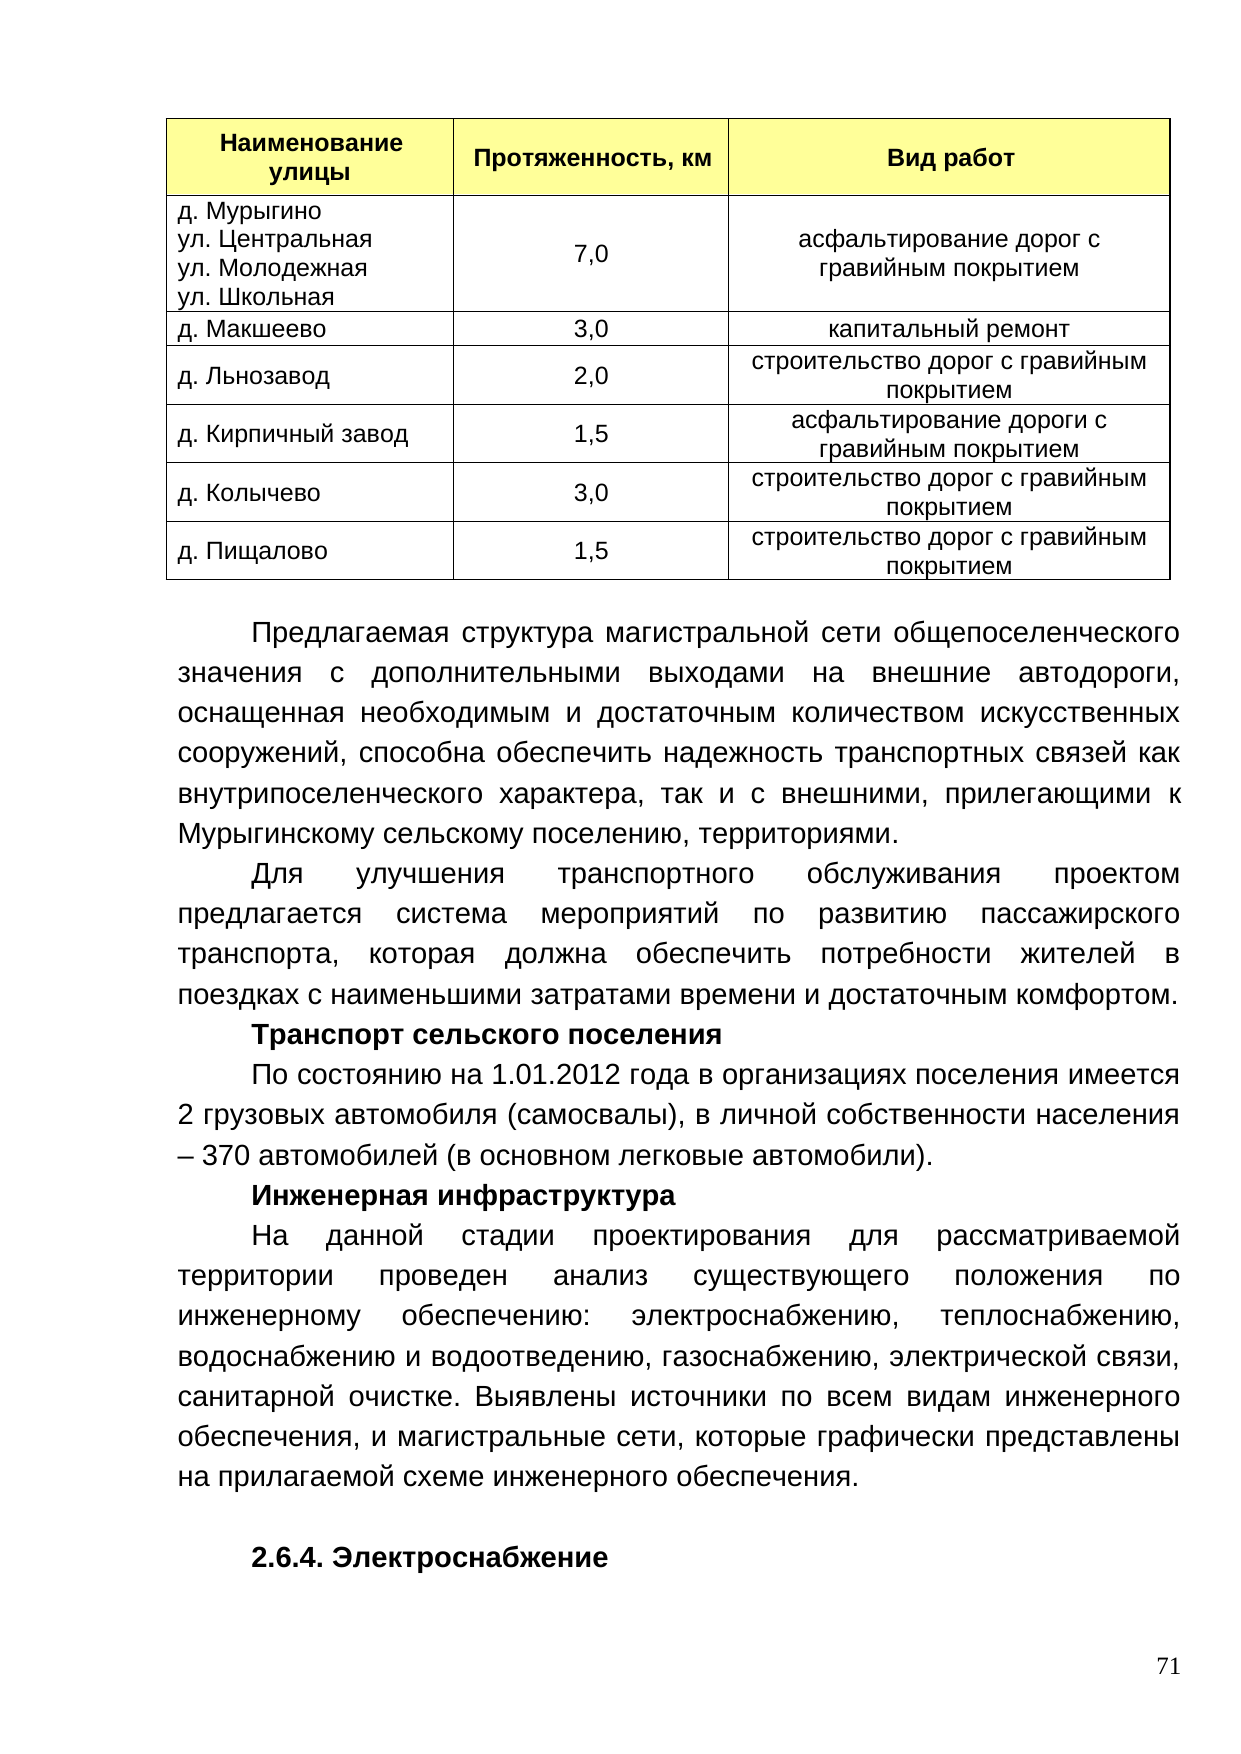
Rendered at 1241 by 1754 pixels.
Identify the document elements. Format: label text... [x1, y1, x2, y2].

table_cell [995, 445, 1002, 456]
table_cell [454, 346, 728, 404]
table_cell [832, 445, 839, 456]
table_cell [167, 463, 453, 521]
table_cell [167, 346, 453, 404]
text На данной стадии проектирования для рассматриваемой территории проведен анализ существующего положения по инженерному обеспечению: электроснабжению, теплоснабжению, водоснабжению и водоотведению, газоснабжению, электрической связи, санитарной очистке. Выявлены источники по всем видам инженерного обеспечения, и магистральные сети, которые графически представлены на прилагаемой схеме инженерного обеспечения. [177, 1218, 1181, 1493]
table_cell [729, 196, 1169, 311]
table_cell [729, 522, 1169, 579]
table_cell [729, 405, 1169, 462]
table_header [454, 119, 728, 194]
text 2.6.4. Электроснабжение [177, 1540, 1181, 1573]
text Инженерная инфраструктура [177, 1178, 1181, 1211]
text По состоянию на 1.01.2012 года в организациях поселения имеется 2 грузовых автомобиля (самосвалы), в личной собственности населения – 370 автомобилей (в основном легковые автомобили). [177, 1057, 1181, 1171]
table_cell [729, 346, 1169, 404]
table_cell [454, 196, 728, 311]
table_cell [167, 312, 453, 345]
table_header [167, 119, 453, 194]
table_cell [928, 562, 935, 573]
text Для улучшения транспортного обслуживания проектом предлагается система мероприятий по развитию пассажирского транспорта, которая должна обеспечить потребности жителей в поездках с наименьшими затратами времени и достаточным комфортом. [177, 856, 1181, 1010]
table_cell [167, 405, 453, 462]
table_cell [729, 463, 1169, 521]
text Предлагаемая структура магистральной сети общепоселенческого значения с дополнительными выходами на внешние автодороги, оснащенная необходимым и достаточным количеством искусственных сооружений, способна обеспечить надежность транспортных связей как внутрипоселенческого характера, так и с внешними, прилегающими к Мурыгинскому сельскому поселению, территориями. [177, 615, 1181, 849]
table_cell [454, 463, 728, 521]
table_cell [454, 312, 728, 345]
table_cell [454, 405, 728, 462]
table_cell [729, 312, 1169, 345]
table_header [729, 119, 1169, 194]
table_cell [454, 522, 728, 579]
text Транспорт сельского поселения [177, 1017, 1181, 1051]
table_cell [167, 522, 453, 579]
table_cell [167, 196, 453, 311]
